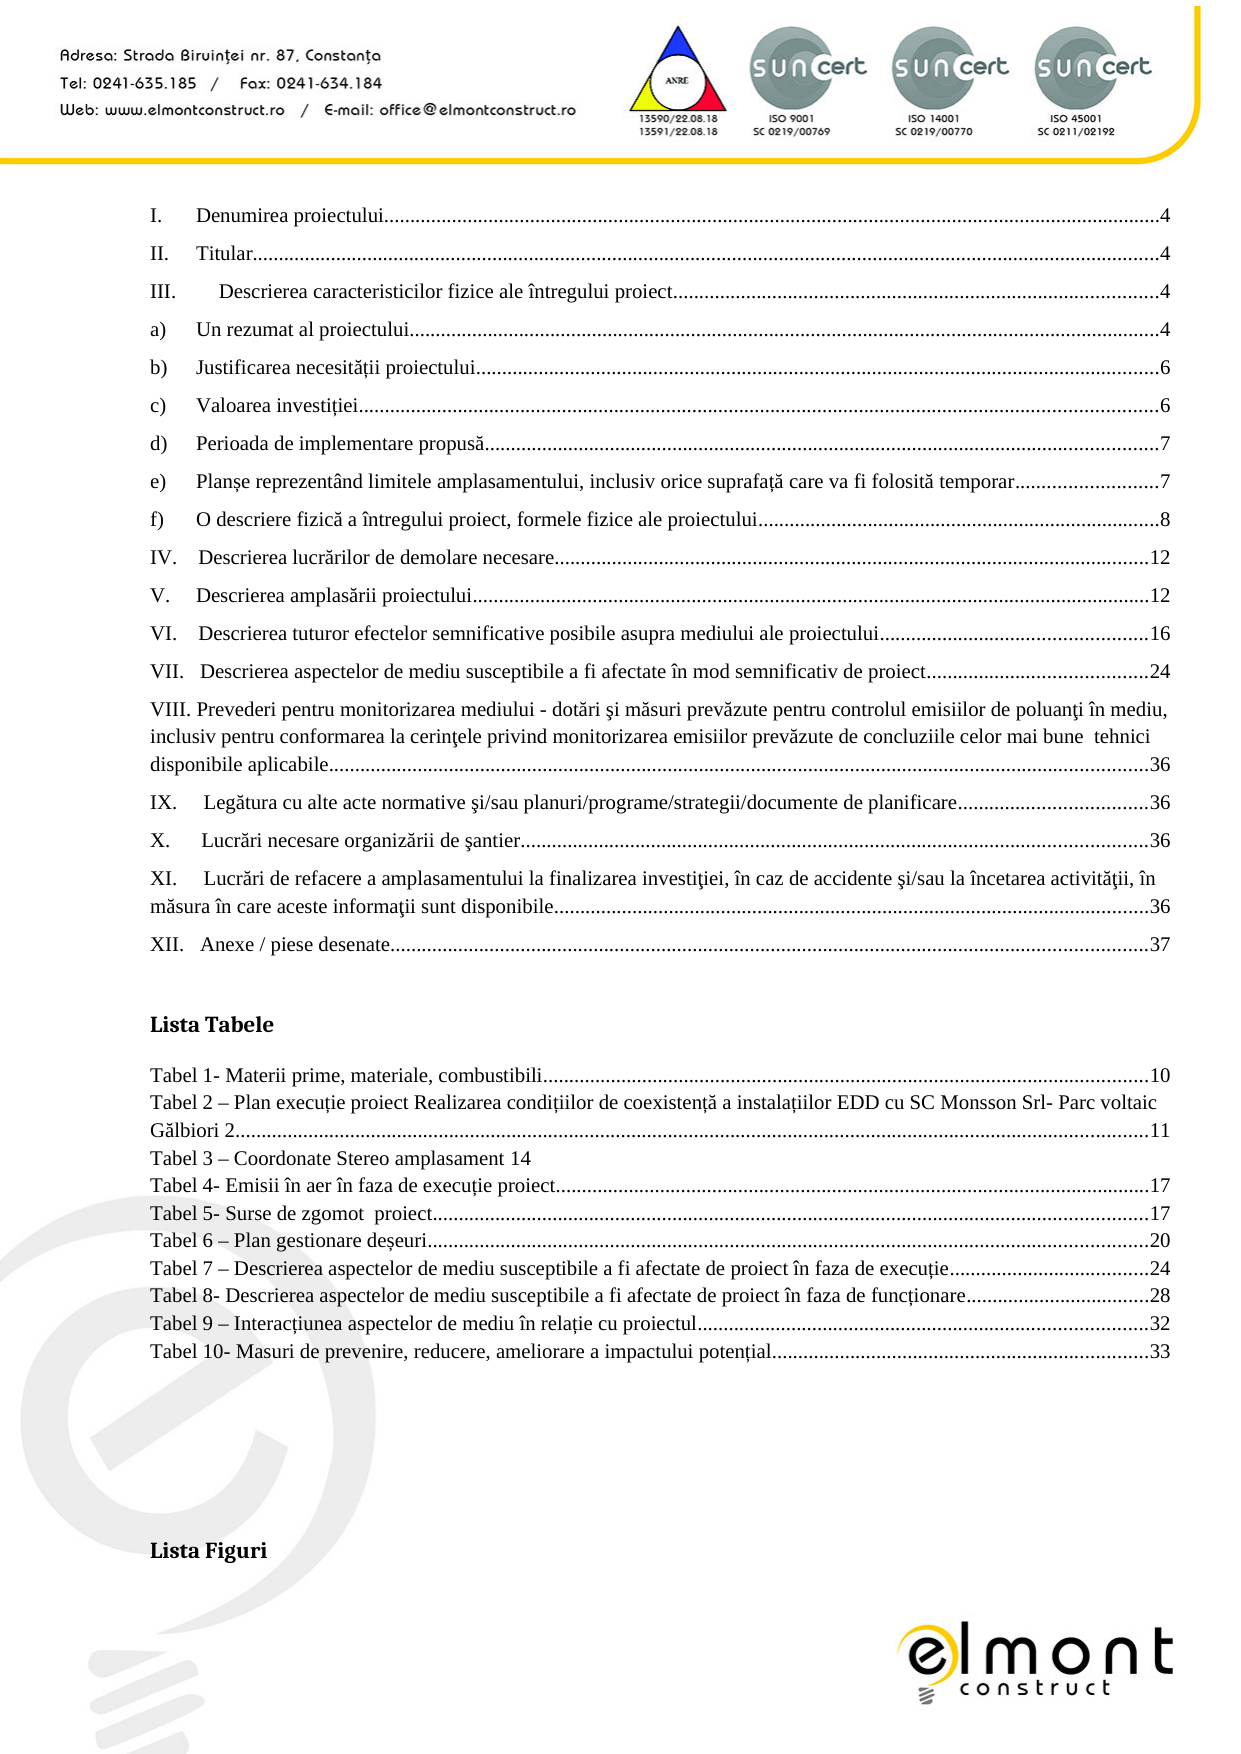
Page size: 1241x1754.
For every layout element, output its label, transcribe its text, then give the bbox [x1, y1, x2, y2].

text Tabel 5- Surse de zgomot proiect 17 [150, 1201, 1171, 1225]
text Tabel 6 – Plan gestionare deșeuri 20 [150, 1228, 1171, 1252]
text Tabel 3 – Coordonate Stereo amplasament 14 [150, 1145, 1171, 1169]
picture [0, 6, 1240, 1754]
text Lista Figuri [150, 1538, 1171, 1564]
text Tabel 4- Emisii în aer în faza de execuție proiect 17 [150, 1173, 1171, 1197]
text Tabel 2 – Plan execuție proiect Realizarea condițiilor de coexistență a instalațiilor EDD cu SC Monsson Srl- Parc voltaic Gălbiori 2 11 [150, 1090, 1171, 1142]
text Tabel 10- Masuri de prevenire, reducere, ameliorare a impactului potențial 33 [150, 1339, 1171, 1363]
text Tabel 9 – Interacțiunea aspectelor de mediu în relație cu proiectul 32 [150, 1311, 1171, 1335]
text Lista Tabele [150, 1012, 1171, 1039]
text Tabel 1- Materii prime, materiale, combustibili 10 [150, 1063, 1171, 1087]
text Tabel 8- Descrierea aspectelor de mediu susceptibile a fi afectate de proiect în faza de funcționare 28 [150, 1283, 1171, 1307]
text Tabel 7 – Descrierea aspectelor de mediu susceptibile a fi afectate de proiect în faza de execuție 24 [150, 1256, 1171, 1280]
